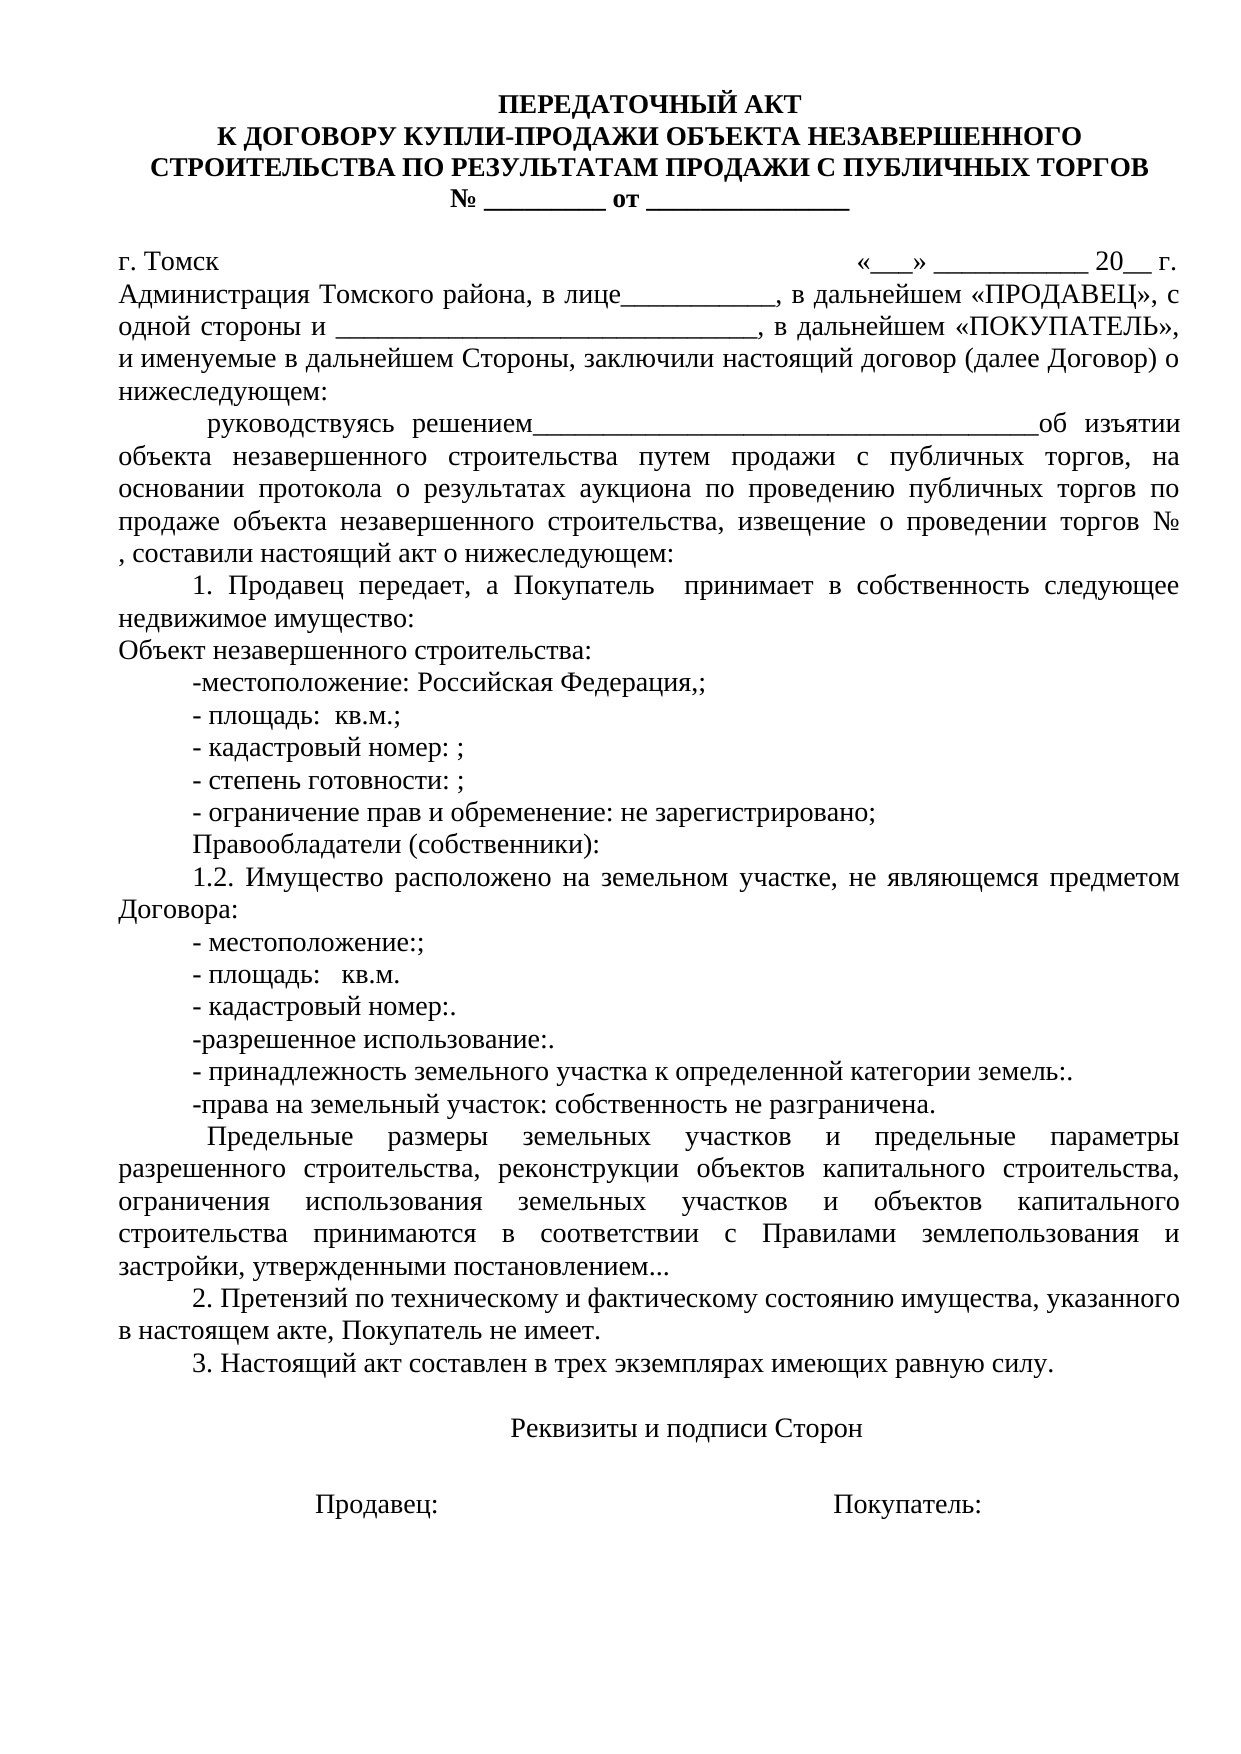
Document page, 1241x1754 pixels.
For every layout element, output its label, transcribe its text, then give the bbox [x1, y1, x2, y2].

text -разрешенное использование:. [118, 1022, 1181, 1054]
text 1. Продавец передает, а Покупатель принимает в собственность следующее недвижимое имущество: [118, 568, 1181, 633]
text ПЕРЕДАТОЧНЫЙ АКТ [118, 89, 1181, 120]
text - площадь: кв.м.; [118, 698, 1181, 730]
text № _________ от _______________ [118, 182, 1181, 213]
table_header Продавец: [118, 1477, 635, 1546]
text руководствуясь решением____________________________________об изъятии объекта незавершенного строительства путем продажи с публичных торгов, на основании протокола о результатах аукциона по проведению публичных торгов по продаже объекта незавершенного строительства, извещение о проведении торгов № , составили настоящий акт о нижеследующем: [118, 406, 1181, 568]
text - кадастровый номер: ; [118, 730, 1181, 763]
text Предельные размеры земельных участков и предельные параметры разрешенного строительства, реконструкции объектов капитального строительства, ограничения использования земельных участков и объектов капитального строительства принимаются в соответствии с Правилами землепользования и застройки, утвержденными постановлением... [118, 1119, 1181, 1281]
text - кадастровый номер:. [118, 989, 1181, 1022]
text - ограничение прав и обременение: не зарегистрировано; [118, 795, 1181, 827]
text Правообладатели (собственники): [118, 827, 1181, 860]
text -местоположение: Российская Федерация,; [118, 666, 1181, 698]
text Администрация Томского района, в лице___________, в дальнейшем «ПРОДАВЕЦ», с одной стороны и ______________________________, в дальнейшем «ПОКУПАТЕЛЬ», и именуемые в дальнейшем Стороны, заключили настоящий договор (далее Договор) о нижеследующем: [118, 277, 1181, 406]
text 2. Претензий по техническому и фактическому состоянию имущества, указанного в настоящем акте, Покупатель не имеет. [118, 1281, 1181, 1346]
text - площадь: кв.м. [118, 957, 1181, 989]
table_header Покупатель: [635, 1477, 1180, 1546]
text К ДОГОВОРУ КУПЛИ-ПРОДАЖИ ОБЪЕКТА НЕЗАВЕРШЕННОГО СТРОИТЕЛЬСТВА ПО РЕЗУЛЬТАТАМ ПРОДАЖИ С ПУБЛИЧНЫХ ТОРГОВ [118, 120, 1181, 182]
text - принадлежность земельного участка к определенной категории земель:. [118, 1054, 1181, 1087]
text Объект незавершенного строительства: [118, 633, 1181, 666]
text -права на земельный участок: собственность не разграничена. [118, 1087, 1181, 1119]
text - местоположение:; [118, 925, 1181, 957]
text - степень готовности: ; [118, 763, 1181, 795]
text Реквизиты и подписи Сторон [118, 1411, 1196, 1443]
text 1.2. Имущество расположено на земельном участке, не являющемся предметом Договора: [118, 860, 1181, 925]
text 3. Настоящий акт составлен в трех экземплярах имеющих равную силу. [118, 1346, 1181, 1378]
text г. Томск «___» ___________ 20__ г. [118, 244, 1211, 277]
